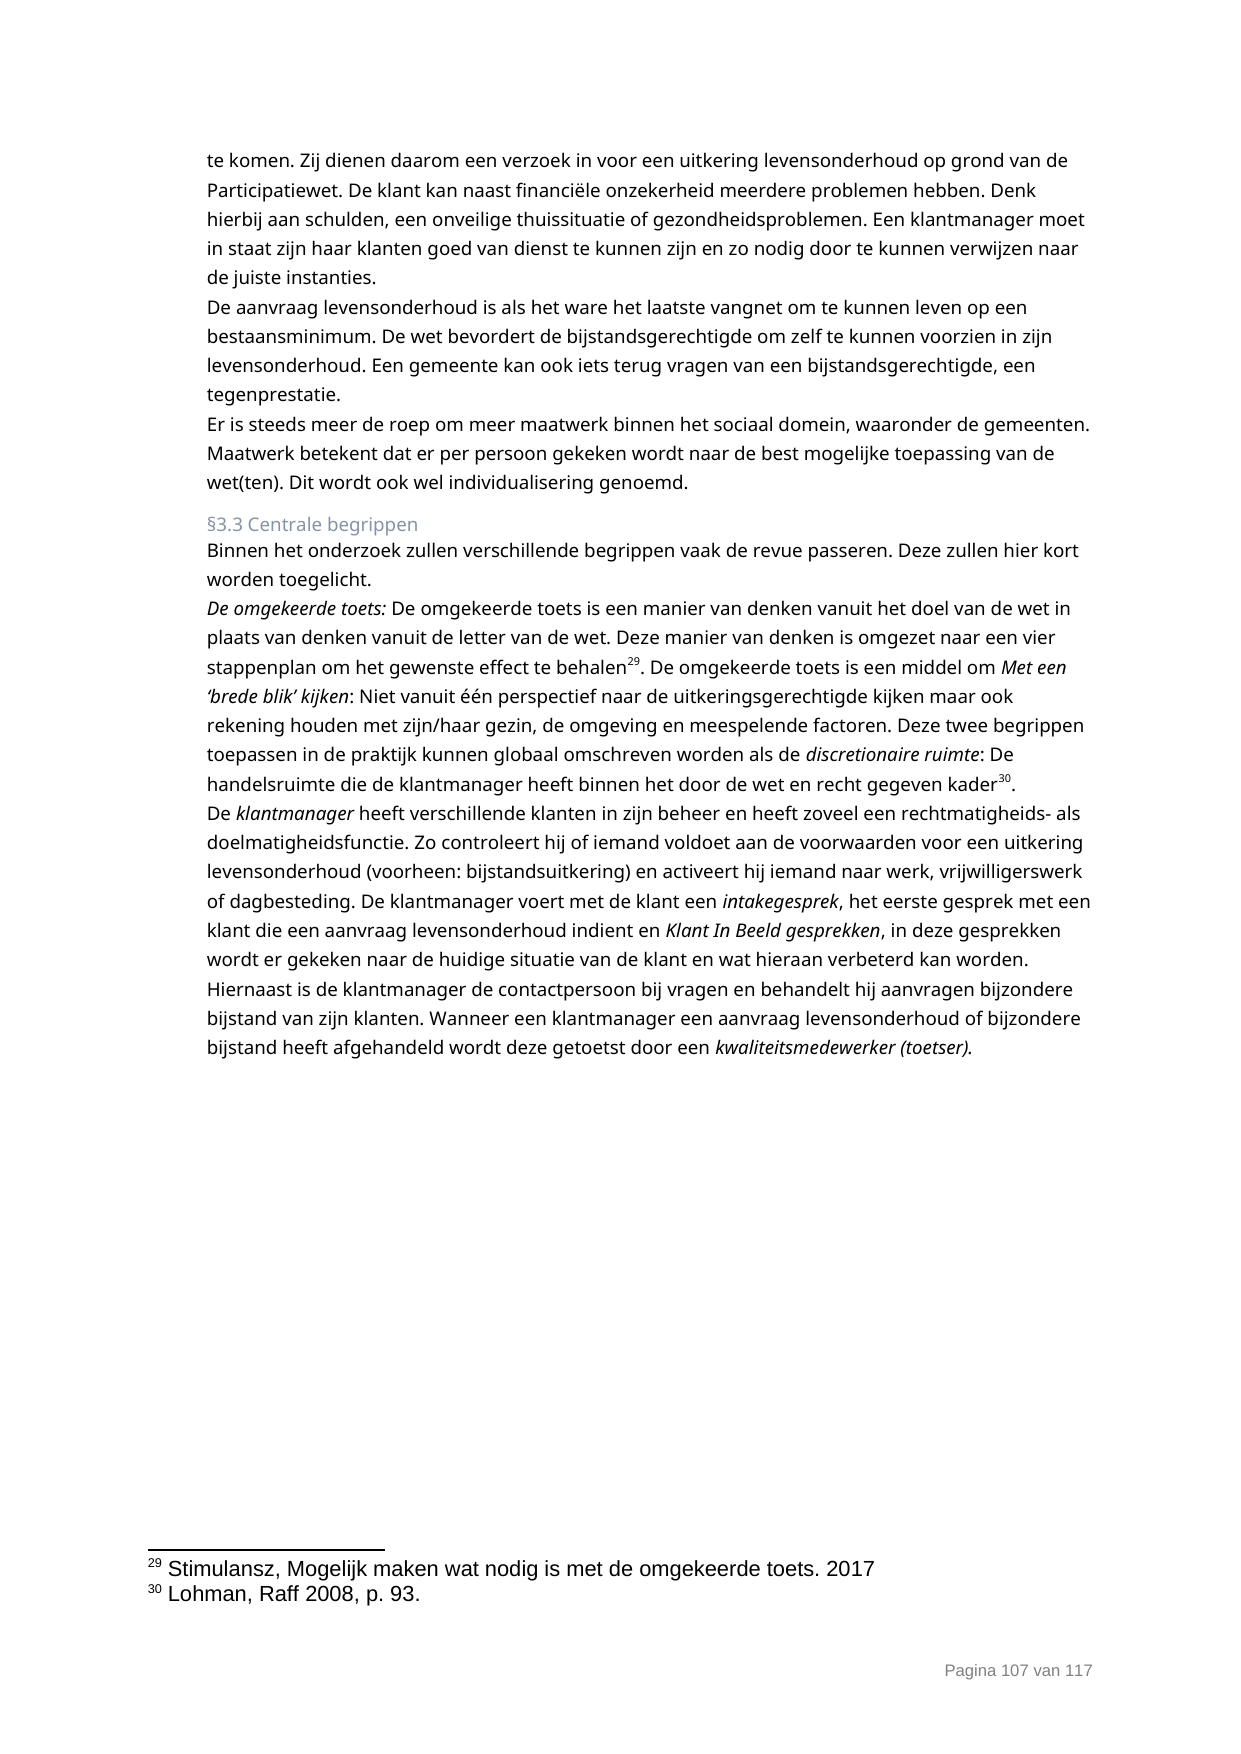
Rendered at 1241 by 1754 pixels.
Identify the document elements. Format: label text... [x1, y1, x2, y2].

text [207, 148, 1093, 290]
subtitle §3.3 Centrale begrippen [207, 511, 1093, 537]
text De klantmanager heeft verschillende klanten in zijn beheer en heeft zoveel een rechtmatigheids- als doelmatigheidsfunctie. Zo controleert hij of iemand voldoet aan de voorwaarden voor een uitkering levensonderhoud (voorheen: bijstandsuitkering) en activeert hij iemand naar werk, vrijwilligerswerk of dagbesteding. De klantmanager voert met de klant een intakegesprek, het eerste gesprek met een klant die een aanvraag levensonderhoud indient en Klant In Beeld gesprekken, in deze gesprekken wordt er gekeken naar de huidige situatie van de klant en wat hieraan verbeterd kan worden. Hiernaast is de klantmanager de contactpersoon bij vragen en behandelt hij aanvragen bijzondere bijstand van zijn klanten. Wanneer een klantmanager een aanvraag levensonderhoud of bijzondere bijstand heeft afgehandeld wordt deze getoetst door een kwaliteitsmedewerker (toetser). [207, 800, 1093, 1060]
text Er is steeds meer de roep om meer maatwerk binnen het sociaal domein, waaronder de gemeenten. Maatwerk betekent dat er per persoon gekeken wordt naar de best mogelijke toepassing van de wet(ten). Dit wordt ook wel individualisering genoemd. [207, 411, 1093, 495]
text De aanvraag levensonderhoud is als het ware het laatste vangnet om te kunnen leven op een bestaansminimum. De wet bevordert de bijstandsgerechtigde om zelf te kunnen voorzien in zijn levensonderhoud. Een gemeente kan ook iets terug vragen van een bijstandsgerechtigde, een tegenprestatie. [207, 294, 1093, 407]
text Binnen het onderzoek zullen verschillende begrippen vaak de revue passeren. Deze zullen hier kort worden toegelicht. [207, 537, 1093, 592]
text De omgekeerde toets: De omgekeerde toets is een manier van denken vanuit het doel van de wet in plaats van denken vanuit de letter van de wet. Deze manier van denken is omgezet naar een vier stappenplan om het gewenste effect te behalen. De omgekeerde toets is een middel om Met een ‘brede blik’ kijken: Niet vanuit één perspectief naar de uitkeringsgerechtigde kijken maar ook rekening houden met zijn/haar gezin, de omgeving en meespelende factoren. Deze twee begrippen toepassen in de praktijk kunnen globaal omschreven worden als de discretionaire ruimte: De handelsruimte die de klantmanager heeft binnen het door de wet en recht gegeven kader. [207, 595, 1093, 797]
